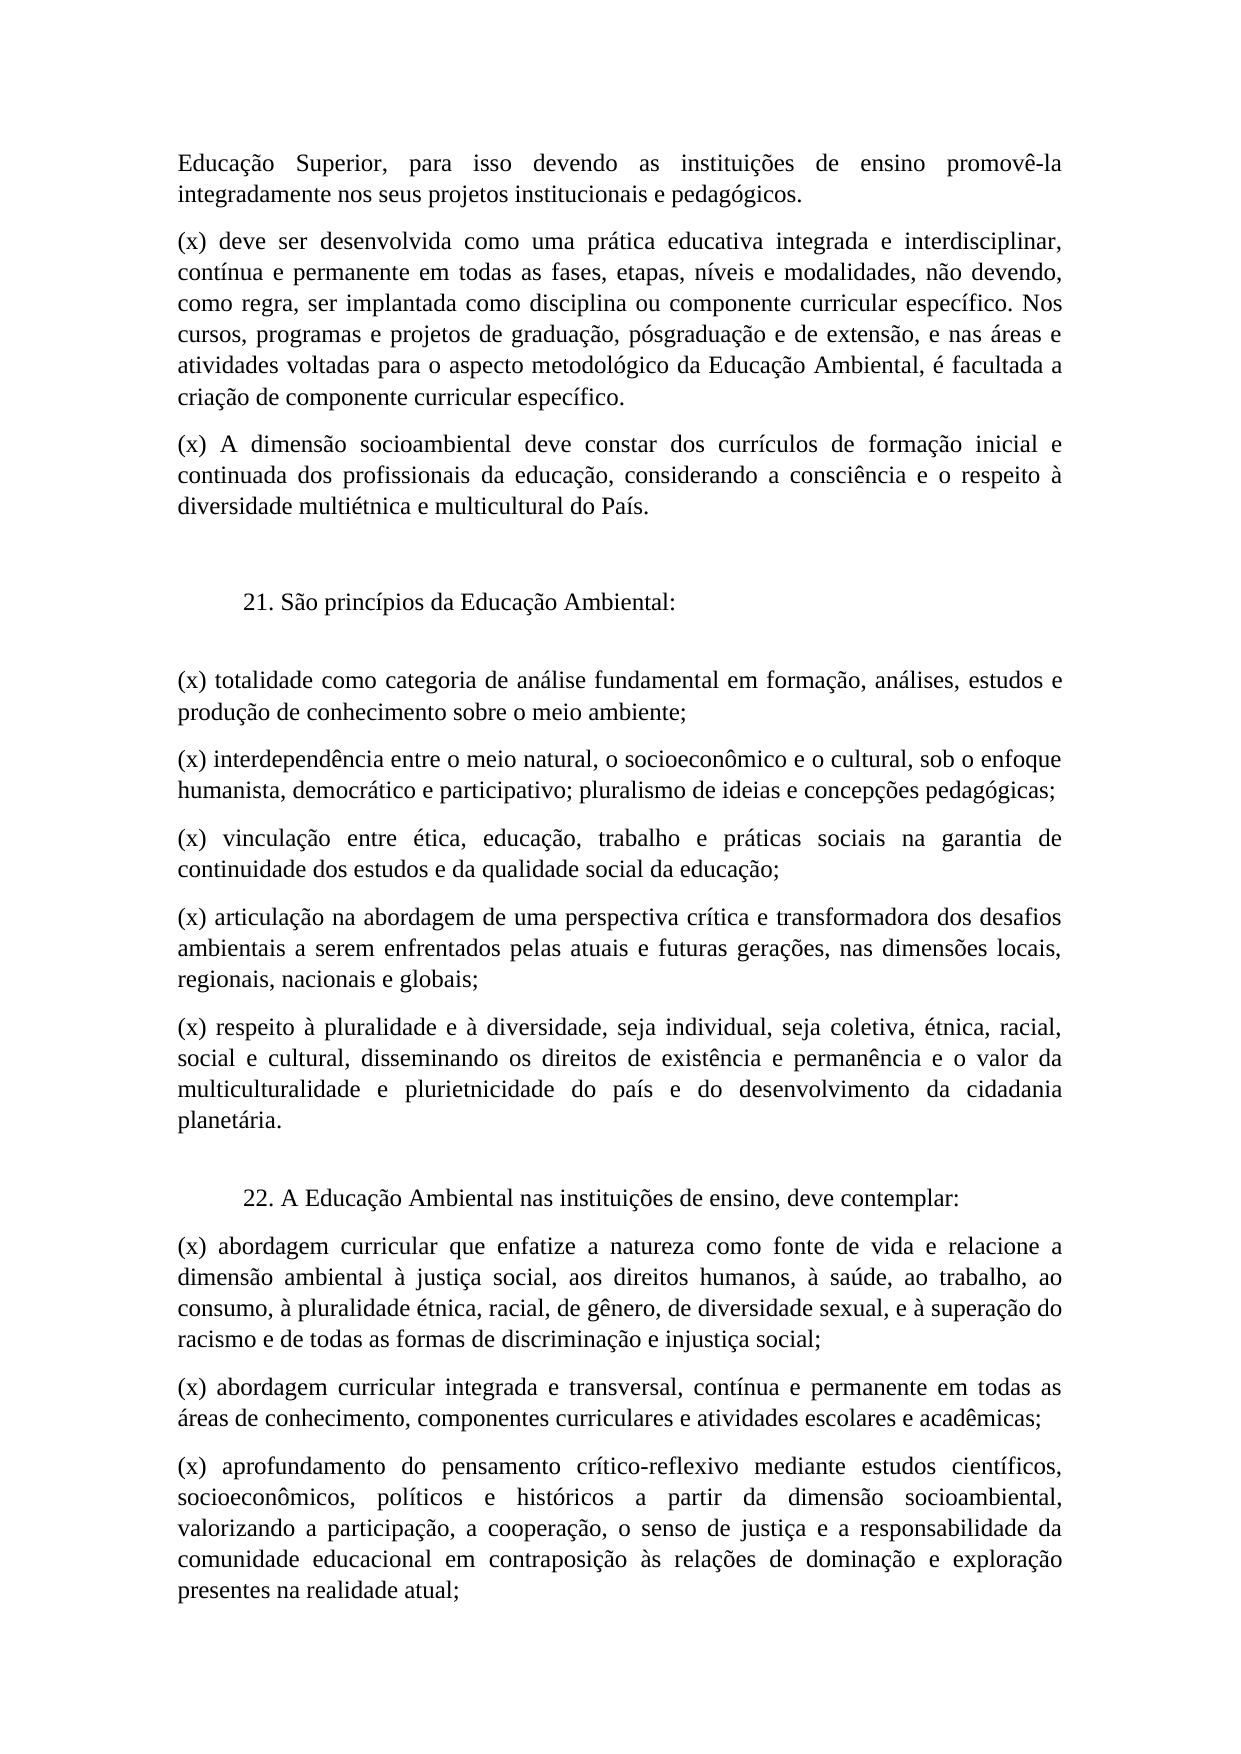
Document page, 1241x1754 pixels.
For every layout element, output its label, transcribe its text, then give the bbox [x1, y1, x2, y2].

text (x) totalidade como categoria de análise fundamental em formação, análises, estudos e produção de conhecimento sobre o meio ambiente; [177, 666, 1063, 725]
text (x) vinculação entre ética, educação, trabalho e práticas sociais na garantia de continuidade dos estudos e da qualidade social da educação; [177, 823, 1063, 883]
text (x) aprofundamento do pensamento crítico-reflexivo mediante estudos científicos, socioeconômicos, políticos e históricos a partir da dimensão socioambiental, valorizando a participação, a cooperação, o senso de justiça e a responsabilidade da comunidade educacional em contraposição às relações de dominação e exploração presentes na realidade atual; [177, 1451, 1063, 1604]
text (x) interdependência entre o meio natural, o socioeconômico e o cultural, sob o enfoque humanista, democrático e participativo; pluralismo de ideias e concepções pedagógicas; [177, 744, 1063, 804]
text (x) A dimensão socioambiental deve constar dos currículos de formação inicial e continuada dos profissionais da educação, considerando a consciência e o respeito à diversidade multiétnica e multicultural do País. [177, 429, 1063, 520]
text (x) abordagem curricular que enfatize a natureza como fonte de vida e relacione a dimensão ambiental à justiça social, aos direitos humanos, à saúde, ao trabalho, ao consumo, à pluralidade étnica, racial, de gênero, de diversidade sexual, e à superação do racismo e de todas as formas de discriminação e injustiça social; [177, 1231, 1063, 1353]
text (x) abordagem curricular integrada e transversal, contínua e permanente em todas as áreas de conhecimento, componentes curriculares e atividades escolares e acadêmicas; [177, 1372, 1063, 1432]
text (x) articulação na abordagem de uma perspectiva crítica e transformadora dos desafios ambientais a serem enfrentados pelas atuais e futuras gerações, nas dimensões locais, regionais, nacionais e globais; [177, 902, 1063, 993]
list A Educação Ambiental nas instituições de ensino, deve contemplar: [243, 1183, 1063, 1212]
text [177, 148, 1063, 207]
list São princípios da Educação Ambiental: [243, 587, 1063, 616]
text (x) respeito à pluralidade e à diversidade, seja individual, seja coletiva, étnica, racial, social e cultural, disseminando os direitos de existência e permanência e o valor da multiculturalidade e plurietnicidade do país e do desenvolvimento da cidadania planetária. [177, 1012, 1063, 1133]
text (x) deve ser desenvolvida como uma prática educativa integrada e interdisciplinar, contínua e permanente em todas as fases, etapas, níveis e modalidades, não devendo, como regra, ser implantada como disciplina ou componente curricular específico. Nos cursos, programas e projetos de graduação, pósgraduação e de extensão, e nas áreas e atividades voltadas para o aspecto metodológico da Educação Ambiental, é facultada a criação de componente curricular específico. [177, 226, 1063, 410]
